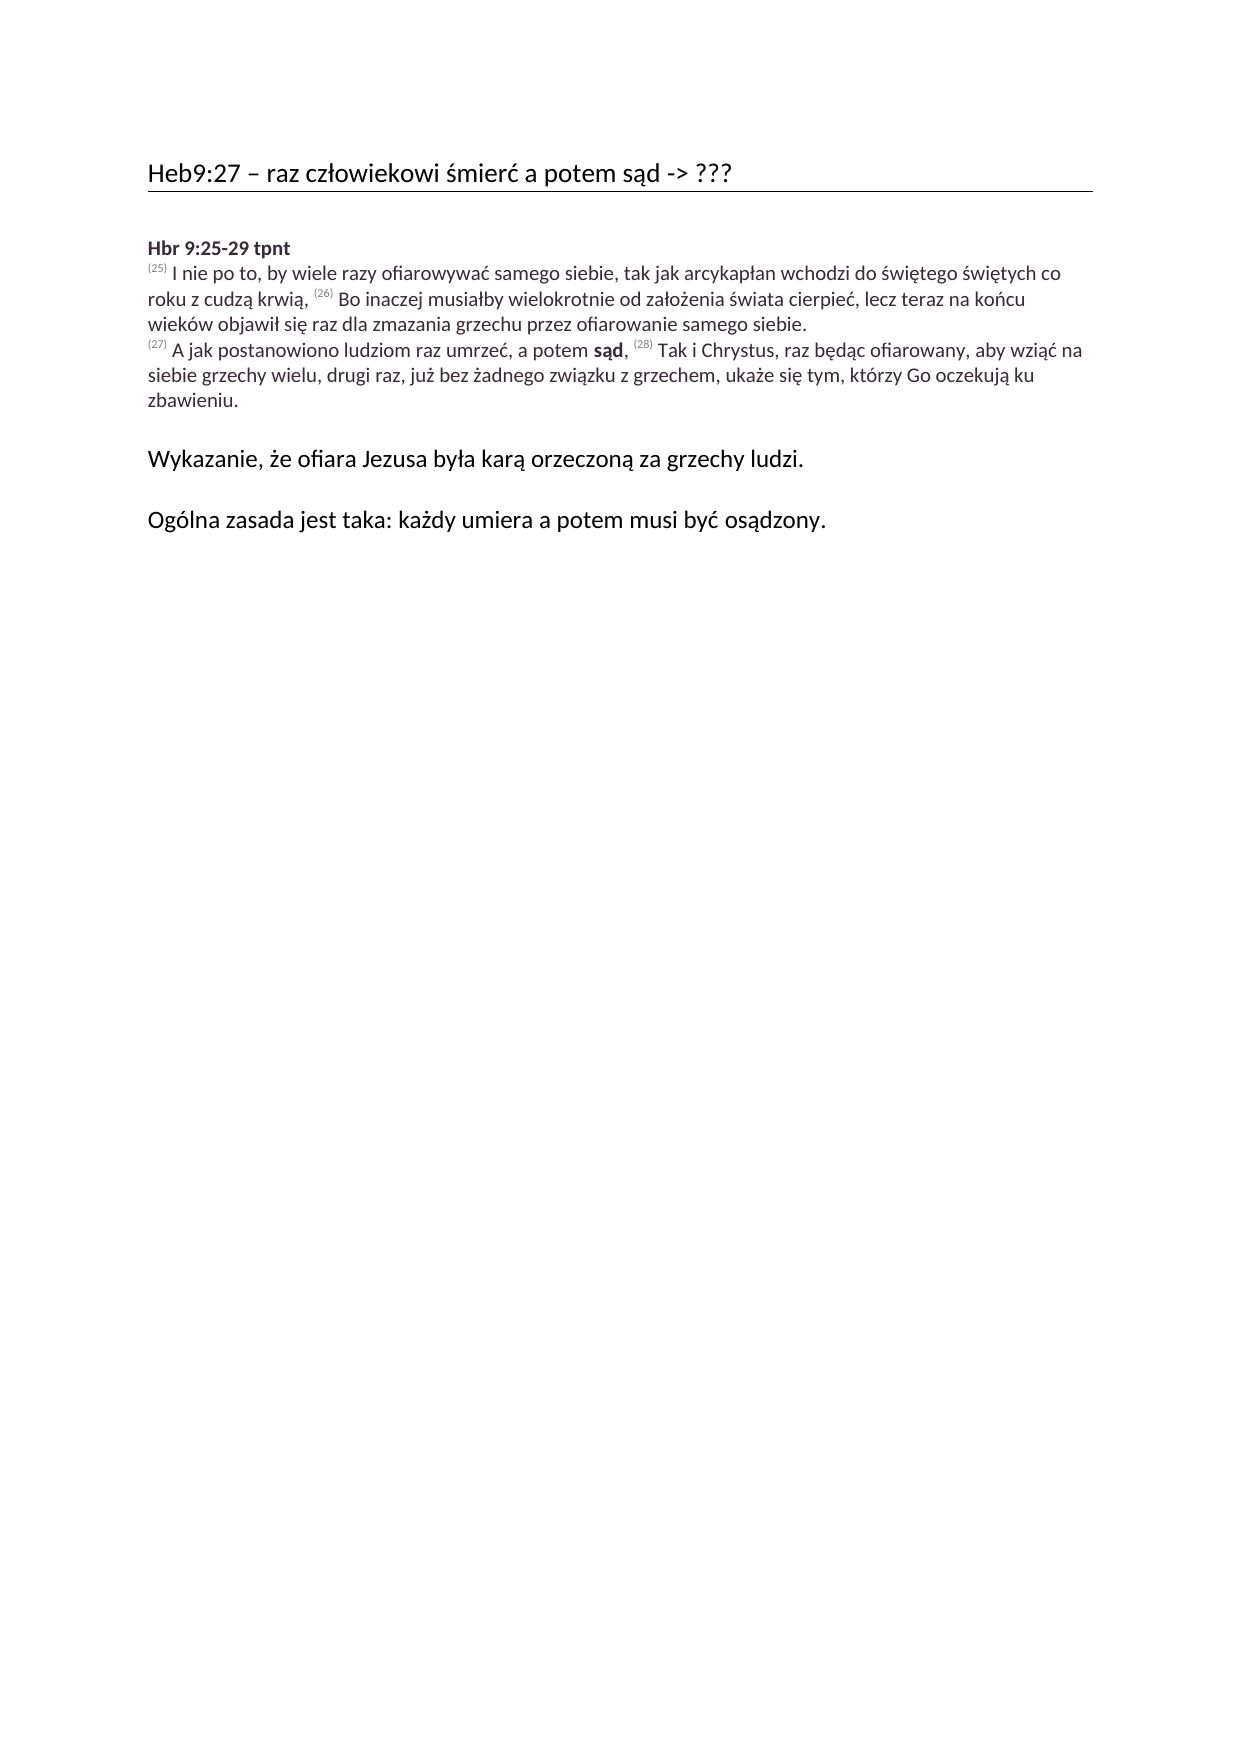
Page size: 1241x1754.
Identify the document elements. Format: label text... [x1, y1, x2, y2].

text Hbr 9:25-29 tpnt (25) I nie po to, by wiele razy ofiarowywać samego siebie, tak jak arcykapłan wchodzi do świętego świętych co roku z cudzą krwią, (26) Bo inaczej musiałby wielokrotnie od założenia świata cierpieć, lecz teraz na końcu wieków objawił się raz dla zmazania grzechu przez ofiarowanie samego siebie. (27) A jak postanowiono ludziom raz umrzeć, a potem sąd, (28) Tak i Chrystus, raz będąc ofiarowany, aby wziąć na siebie grzechy wielu, drugi raz, już bez żadnego związku z grzechem, ukaże się tym, którzy Go oczekują ku zbawieniu. [239, 235, 1093, 413]
subtitle Heb9:27 – raz człowiekowi śmierć a potem sąd -> ??? [148, 156, 1093, 191]
text Wykazanie, że ofiara Jezusa była karą orzeczoną za grzechy ludzi. [148, 443, 1093, 474]
text Ogólna zasada jest taka: każdy umiera a potem musi być osądzony. [148, 504, 1093, 535]
